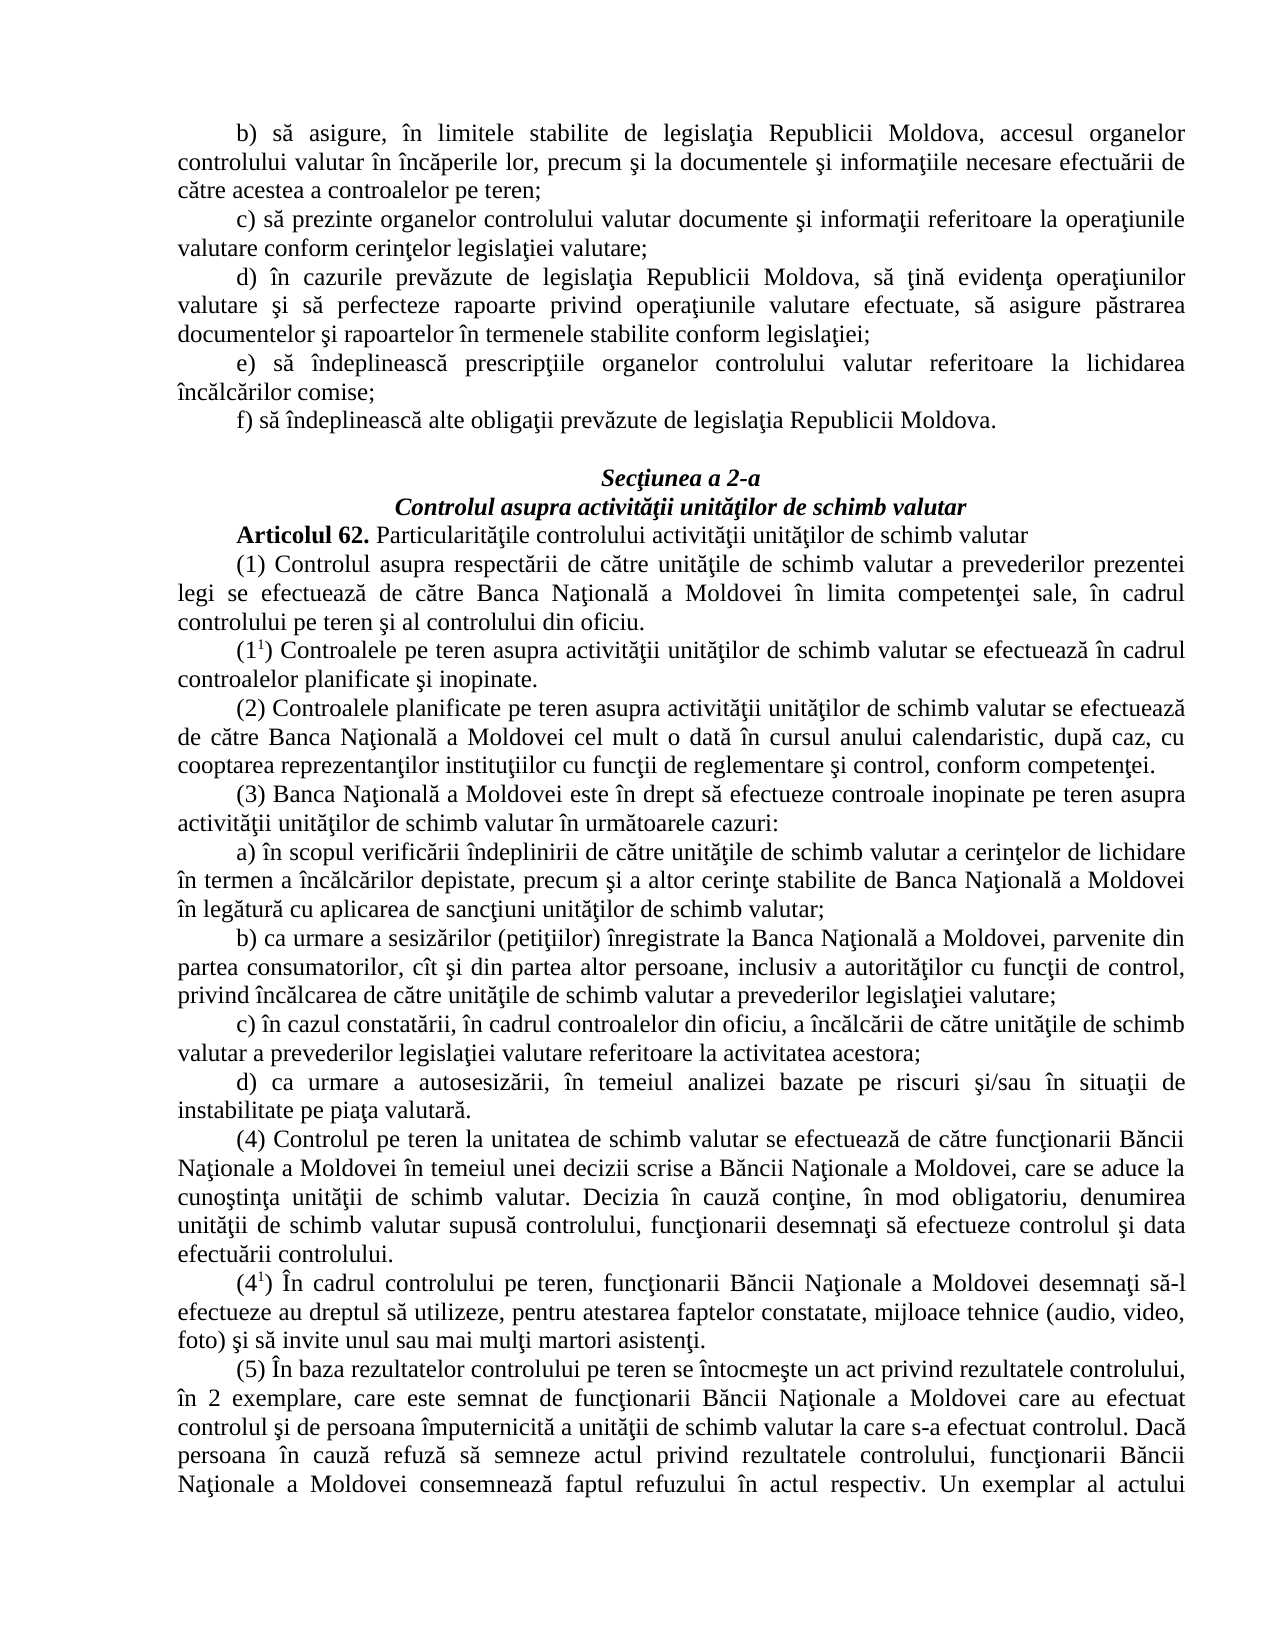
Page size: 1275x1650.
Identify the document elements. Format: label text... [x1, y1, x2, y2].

text c) să prezinte organelor controlului valutar documente şi informaţii referitoare la operaţiunile valutare conform cerinţelor legislaţiei valutare; [177, 204, 1186, 262]
text (2) Controalele planificate pe teren asupra activităţii unităţilor de schimb valutar se efectuează de către Banca Naţională a Moldovei cel mult o dată în cursul anului calendaristic, după caz, cu cooptarea reprezentanţilor instituţiilor cu funcţii de reglementare şi control, conform competenţei. [177, 693, 1186, 779]
text (3) Banca Naţională a Moldovei este în drept să efectueze controale inopinate pe teren asupra activităţii unităţilor de schimb valutar în următoarele cazuri: [177, 779, 1186, 837]
text Secţiunea a 2-a [177, 463, 1186, 492]
text (1) Controlul asupra respectării de către unităţile de schimb valutar a prevederilor prezentei legi se efectuează de către Banca Naţională a Moldovei în limita competenţei sale, în cadrul controlului pe teren şi al controlului din oficiu. [177, 549, 1186, 636]
text c) în cazul constatării, în cadrul controalelor din oficiu, a încălcării de către unităţile de schimb valutar a prevederilor legislaţiei valutare referitoare la activitatea acestora; [177, 1009, 1186, 1067]
text (4) Controlul pe teren la unitatea de schimb valutar se efectuează de către funcţionarii Băncii Naţionale a Moldovei în temeiul unei decizii scrise a Băncii Naţionale a Moldovei, care se aduce la cunoştinţa unităţii de schimb valutar. Decizia în cauză conţine, în mod obligatoriu, denumirea unităţii de schimb valutar supusă controlului, funcţionarii desemnaţi să efectueze controlul şi data efectuării controlului. [177, 1124, 1186, 1268]
text e) să îndeplinească prescripţiile organelor controlului valutar referitoare la lichidarea încălcărilor comise; [177, 348, 1186, 406]
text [177, 1354, 1186, 1498]
text Articolul 62. Particularităţile controlului activităţii unităţilor de schimb valutar [177, 521, 1186, 549]
text a) în scopul verificării îndeplinirii de către unităţile de schimb valutar a cerinţelor de lichidare în termen a încălcărilor depistate, precum şi a altor cerinţe stabilite de Banca Naţională a Moldovei în legătură cu aplicarea de sancţiuni unităţilor de schimb valutar; [177, 837, 1186, 923]
text (11) Controalele pe teren asupra activităţii unităţilor de schimb valutar se efectuează în cadrul controalelor planificate şi inopinate. [177, 636, 1186, 693]
text f) să îndeplinească alte obligaţii prevăzute de legislaţia Republicii Moldova. [177, 406, 1186, 434]
text b) ca urmare a sesizărilor (petiţiilor) înregistrate la Banca Naţională a Moldovei, parvenite din partea consumatorilor, cît şi din partea altor persoane, inclusiv a autorităţilor cu funcţii de control, privind încălcarea de către unităţile de schimb valutar a prevederilor legislaţiei valutare; [177, 923, 1186, 1009]
text d) ca urmare a autosesizării, în temeiul analizei bazate pe riscuri şi/sau în situaţii de instabilitate pe piaţa valutară. [177, 1067, 1186, 1124]
text Controlul asupra activităţii unităţilor de schimb valutar [177, 492, 1186, 521]
text d) în cazurile prevăzute de legislaţia Republicii Moldova, să ţină evidenţa operaţiunilor valutare şi să perfecteze rapoarte privind operaţiunile valutare efectuate, să asigure păstrarea documentelor şi rapoartelor în termenele stabilite conform legislaţiei; [177, 262, 1186, 348]
text b) să asigure, în limitele stabilite de legislaţia Republicii Moldova, accesul organelor controlului valutar în încăperile lor, precum şi la documentele şi informaţiile necesare efectuării de către acestea a controalelor pe teren; [177, 118, 1186, 204]
text (41) În cadrul controlului pe teren, funcţionarii Băncii Naţionale a Moldovei desemnaţi să-l efectueze au dreptul să utilizeze, pentru atestarea faptelor constatate, mijloace tehnice (audio, video, foto) şi să invite unul sau mai mulţi martori asistenţi. [177, 1268, 1186, 1354]
